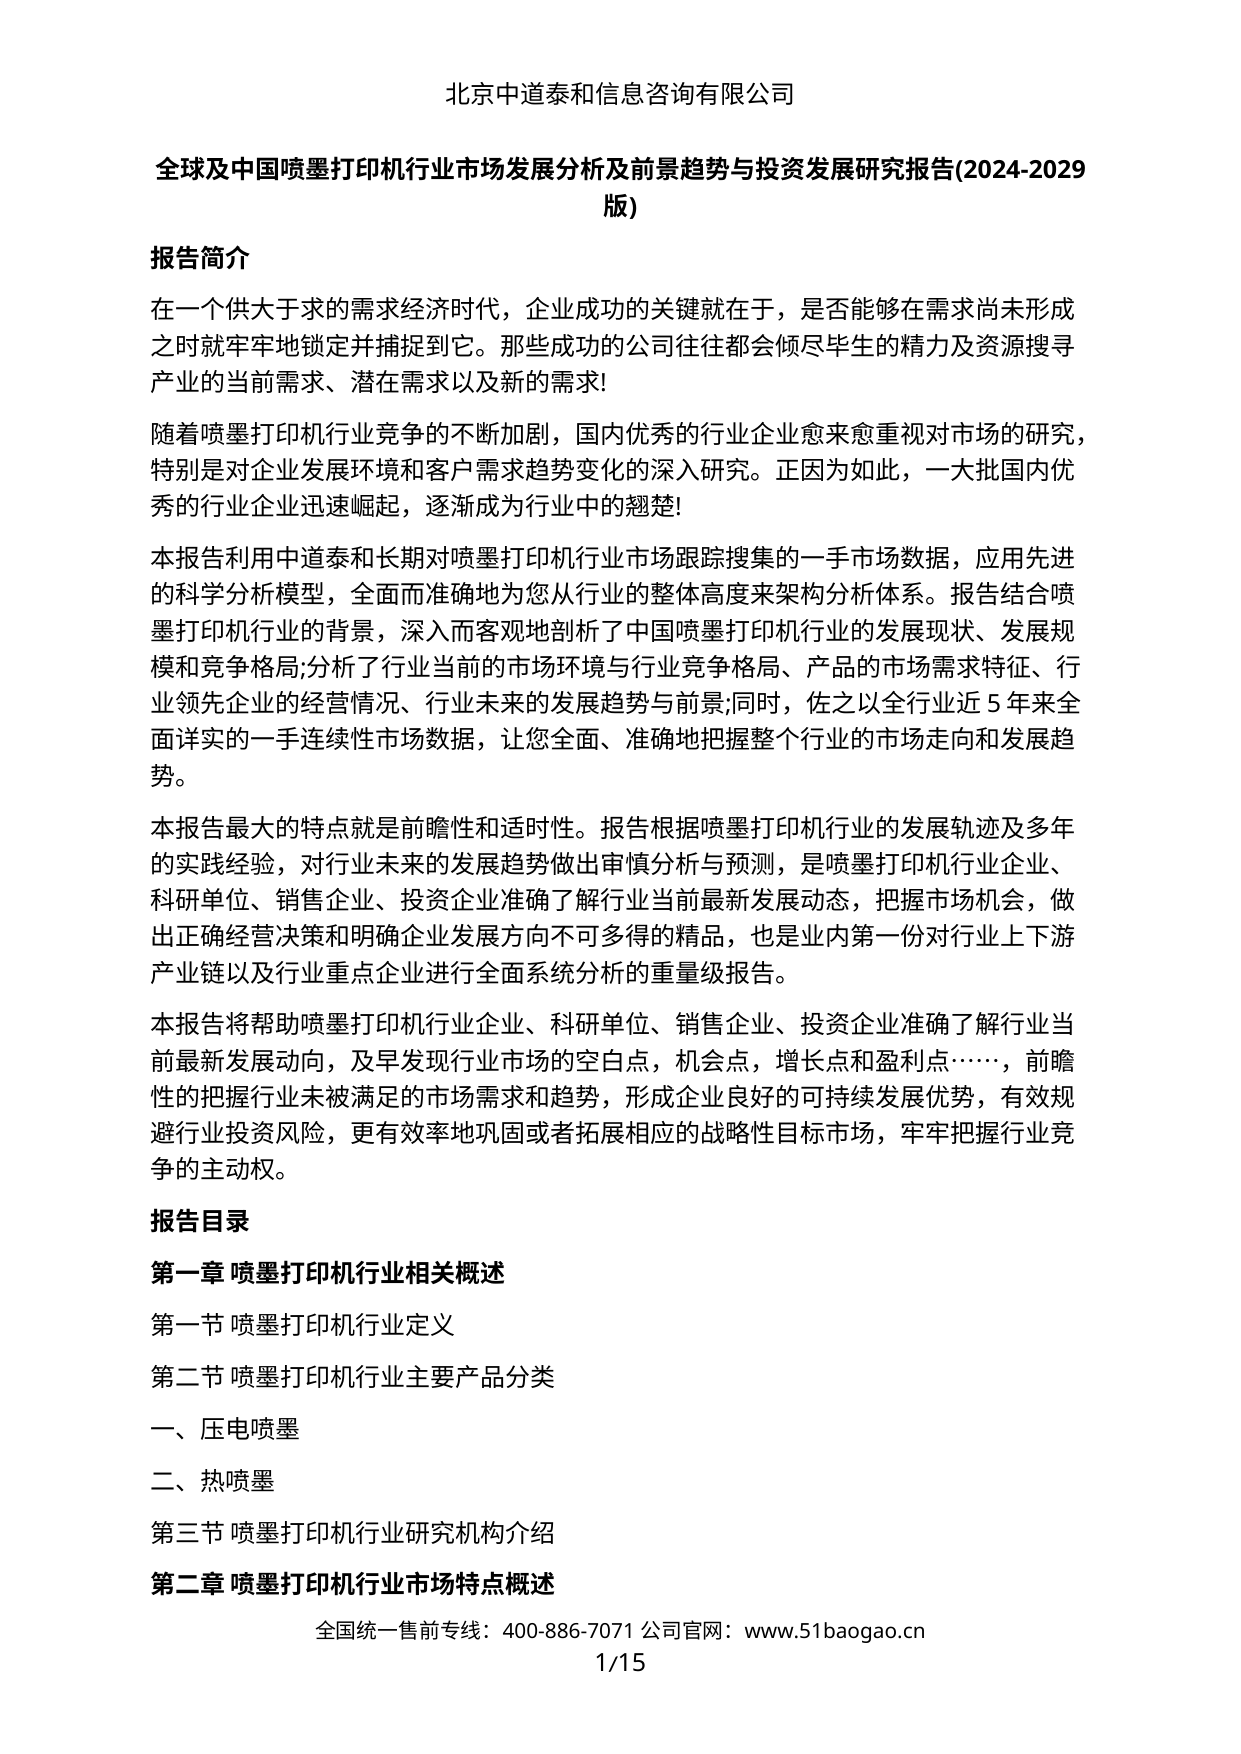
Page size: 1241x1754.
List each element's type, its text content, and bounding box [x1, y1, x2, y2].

text 第一章 喷墨打印机行业相关概述 [150, 1254, 1090, 1290]
text 随着喷墨打印机行业竞争的不断加剧，国内优秀的行业企业愈来愈重视对市场的研究，特别是对企业发展环境和客户需求趋势变化的深入研究。正因为如此，一大批国内优秀的行业企业迅速崛起，逐渐成为行业中的翘楚! [150, 414, 1090, 523]
text 在一个供大于求的需求经济时代，企业成功的关键就在于，是否能够在需求尚未形成之时就牢牢地锁定并捕捉到它。那些成功的公司往往都会倾尽毕生的精力及资源搜寻产业的当前需求、潜在需求以及新的需求! [150, 290, 1090, 399]
text 本报告利用中道泰和长期对喷墨打印机行业市场跟踪搜集的一手市场数据，应用先进的科学分析模型，全面而准确地为您从行业的整体高度来架构分析体系。报告结合喷墨打印机行业的背景，深入而客观地剖析了中国喷墨打印机行业的发展现状、发展规模和竞争格局;分析了行业当前的市场环境与行业竞争格局、产品的市场需求特征、行业领先企业的经营情况、行业未来的发展趋势与前景;同时，佐之以全行业近5年来全面详实的一手连续性市场数据，让您全面、准确地把握整个行业的市场走向和发展趋势。 [150, 539, 1090, 792]
text 第三节 喷墨打印机行业研究机构介绍 [150, 1513, 1090, 1549]
text 一、压电喷墨 [150, 1409, 1090, 1446]
text 本报告最大的特点就是前瞻性和适时性。报告根据喷墨打印机行业的发展轨迹及多年的实践经验，对行业未来的发展趋势做出审慎分析与预测，是喷墨打印机行业企业、科研单位、销售企业、投资企业准确了解行业当前最新发展动态，把握市场机会，做出正确经营决策和明确企业发展方向不可多得的精品，也是业内第一份对行业上下游产业链以及行业重点企业进行全面系统分析的重量级报告。 [150, 808, 1090, 989]
text 第二章 喷墨打印机行业市场特点概述 [150, 1565, 1090, 1601]
text 报告简介 [150, 238, 1090, 274]
text 报告目录 [150, 1202, 1090, 1238]
text 全球及中国喷墨打印机行业市场发展分析及前景趋势与投资发展研究报告(2024-2029版) [150, 150, 1090, 222]
text 第一节 喷墨打印机行业定义 [150, 1306, 1090, 1342]
text 本报告将帮助喷墨打印机行业企业、科研单位、销售企业、投资企业准确了解行业当前最新发展动向，及早发现行业市场的空白点，机会点，增长点和盈利点……，前瞻性的把握行业未被满足的市场需求和趋势，形成企业良好的可持续发展优势，有效规避行业投资风险，更有效率地巩固或者拓展相应的战略性目标市场，牢牢把握行业竞争的主动权。 [150, 1005, 1090, 1186]
text 二、热喷墨 [150, 1461, 1090, 1497]
text 第二节 喷墨打印机行业主要产品分类 [150, 1357, 1090, 1394]
